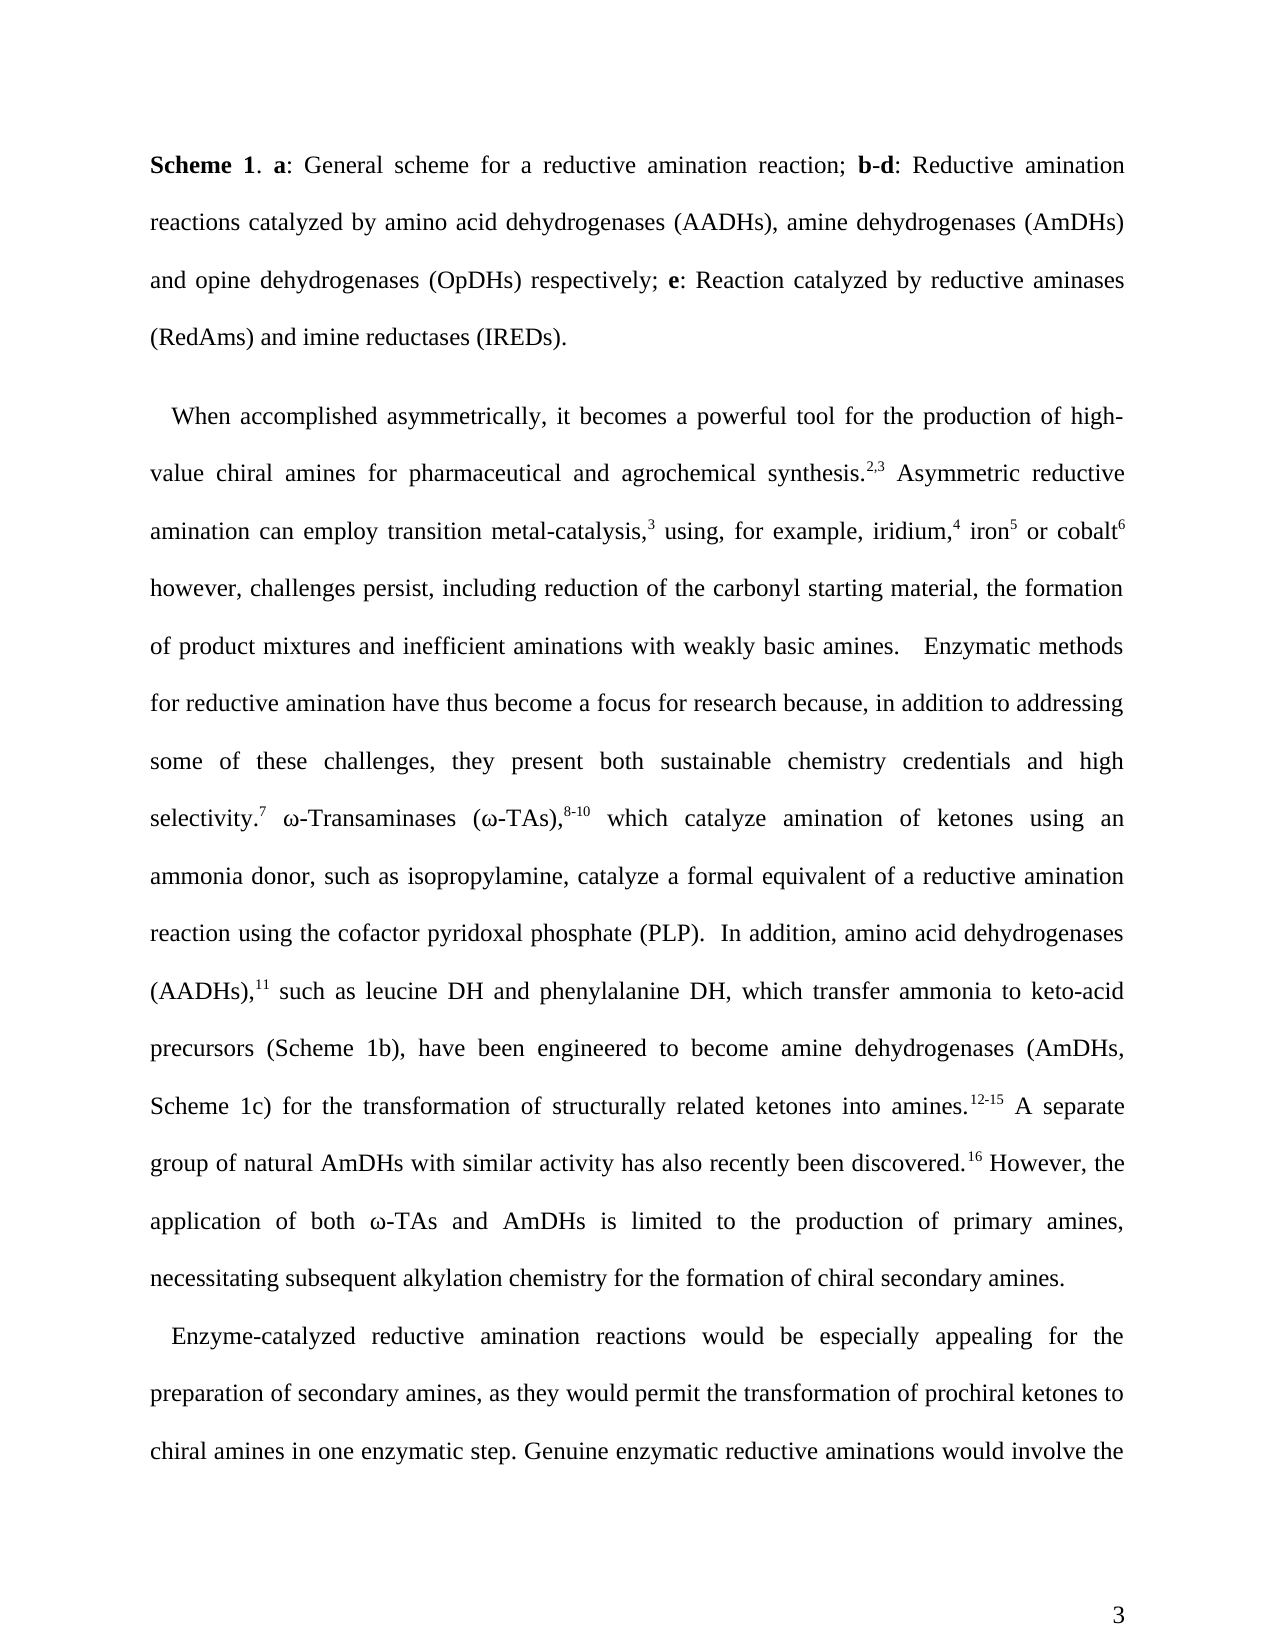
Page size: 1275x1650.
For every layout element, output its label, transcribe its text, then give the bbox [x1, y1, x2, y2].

title Scheme 1. a: General scheme for a reductive amination reaction; b-d: Reductive amination reactions catalyzed by amino acid dehydrogenases (AADHs), amine dehydrogenases (AmDHs) and opine dehydrogenases (OpDHs) respectively; e: Reaction catalyzed by reductive aminases (RedAms) and imine reductases (IREDs). [150, 150, 1125, 351]
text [150, 1321, 1125, 1464]
text When accomplished asymmetrically, it becomes a powerful tool for the production of high-value chiral amines for pharmaceutical and agrochemical synthesis.2,3 Asymmetric reductive amination can employ transition metal-catalysis,3 using, for example, iridium,4 iron5 or cobalt6 however, challenges persist, including reduction of the carbonyl starting material, the formation of product mixtures and inefficient aminations with weakly basic amines. Enzymatic methods for reductive amination have thus become a focus for research because, in addition to addressing some of these challenges, they present both sustainable chemistry credentials and high selectivity.7 ω-Transaminases (ω-TAs),8-10 which catalyze amination of ketones using an ammonia donor, such as isopropylamine, catalyze a formal equivalent of a reductive amination reaction using the cofactor pyridoxal phosphate (PLP). In addition, amino acid dehydrogenases (AADHs),11 such as leucine DH and phenylalanine DH, which transfer ammonia to keto-acid precursors (Scheme 1b), have been engineered to become amine dehydrogenases (AmDHs, Scheme 1c) for the transformation of structurally related ketones into amines.12-15 A separate group of natural AmDHs with similar activity has also recently been discovered.16 However, the application of both ω-TAs and AmDHs is limited to the production of primary amines, necessitating subsequent alkylation chemistry for the formation of chiral secondary amines. [150, 401, 1125, 1292]
